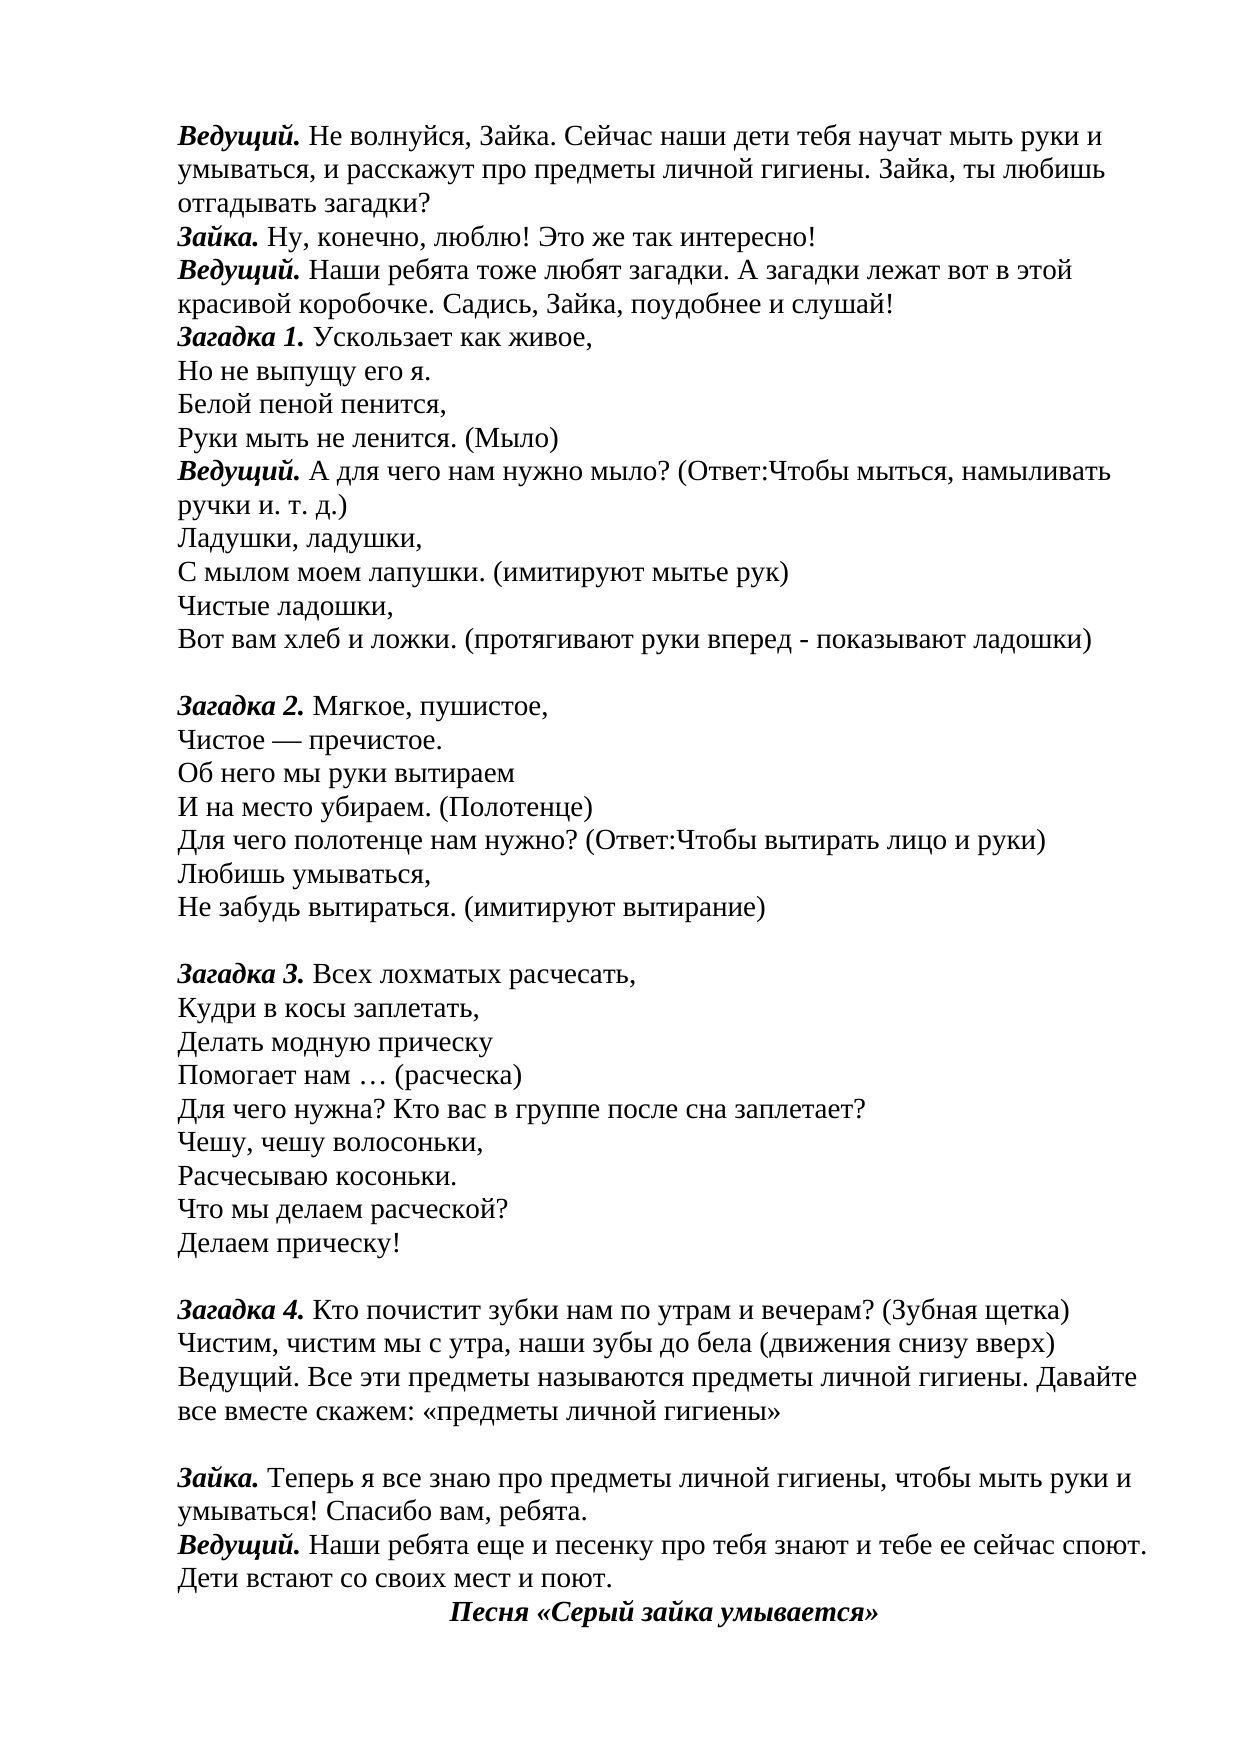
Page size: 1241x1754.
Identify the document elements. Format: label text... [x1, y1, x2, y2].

text Ведущий. Все эти предметы называются предметы личной гигиены. Давайте все вместе скажем: «предметы личной гигиены» [177, 1359, 1152, 1426]
text С мылом моем лапушки. (имитируют мытье рук) [177, 554, 1152, 588]
text Делаем прическу! [177, 1225, 1152, 1258]
text Делать модную прическу [177, 1024, 1152, 1057]
text Загадка 2. Мягкое, пушистое, [177, 688, 1152, 722]
text Белой пеной пенится, [177, 386, 1152, 420]
text Загадка 3. Всех лохматых расчесать, [177, 957, 1152, 990]
text Чистые ладошки, [177, 588, 1152, 621]
text Что мы делаем расческой? [177, 1191, 1152, 1225]
text Зайка. Ну, конечно, люблю! Это же так интересно! [177, 219, 1152, 252]
text Чистим, чистим мы с утра, наши зубы до бела (движения снизу вверх) [177, 1326, 1152, 1359]
text Дети встают со своих мест и поют. [177, 1560, 1152, 1594]
text Зайка. Теперь я все знаю про предметы личной гигиены, чтобы мыть руки и умываться! Спасибо вам, ребята. [177, 1460, 1152, 1527]
text Для чего нужна? Кто вас в группе после сна заплетает? [177, 1091, 1152, 1124]
text Расчесываю косоньки. [177, 1158, 1152, 1191]
text Руки мыть не ленится. (Мыло) [177, 420, 1152, 453]
text Ведущий. Не волнуйся, Зайка. Сейчас наши дети тебя научат мыть руки и умываться, и расскажут про предметы личной гигиены. Зайка, ты любишь отгадывать загадки? [177, 118, 1152, 219]
text Для чего полотенце нам нужно? (Ответ:Чтобы вытирать лицо и руки) [177, 822, 1152, 856]
text И на место убираем. (Полотенце) [177, 789, 1152, 822]
text Песня «Серый зайка умывается» [177, 1594, 1152, 1627]
text Вот вам хлеб и ложки. (протягивают руки вперед - показывают ладошки) [177, 621, 1152, 655]
text Помогает нам … (расческа) [177, 1057, 1152, 1091]
text Загадка 1. Ускользает как живое, [177, 319, 1152, 353]
text Ладушки, ладушки, [177, 521, 1152, 554]
text Любишь умываться, [177, 856, 1152, 889]
text Но не выпущу его я. [177, 353, 1152, 386]
text Чистое — пречистое. [177, 722, 1152, 755]
text Ведущий. А для чего нам нужно мыло? (Ответ:Чтобы мыться, намыливать ручки и. т. д.) [177, 453, 1152, 521]
text Кудри в косы заплетать, [177, 990, 1152, 1024]
text Не забудь вытираться. (имитируют вытирание) [177, 889, 1152, 923]
text Чешу, чешу волосоньки, [177, 1124, 1152, 1158]
text Загадка 4. Кто почистит зубки нам по утрам и вечерам? (Зубная щетка) [177, 1292, 1152, 1326]
text Ведущий. Наши ребята еще и песенку про тебя знают и тебе ее сейчас споют. [177, 1527, 1152, 1560]
text Об него мы руки вытираем [177, 755, 1152, 789]
text Ведущий. Наши ребята тоже любят загадки. А загадки лежат вот в этой красивой коробочке. Садись, Зайка, поудобнее и слушай! [177, 252, 1152, 319]
